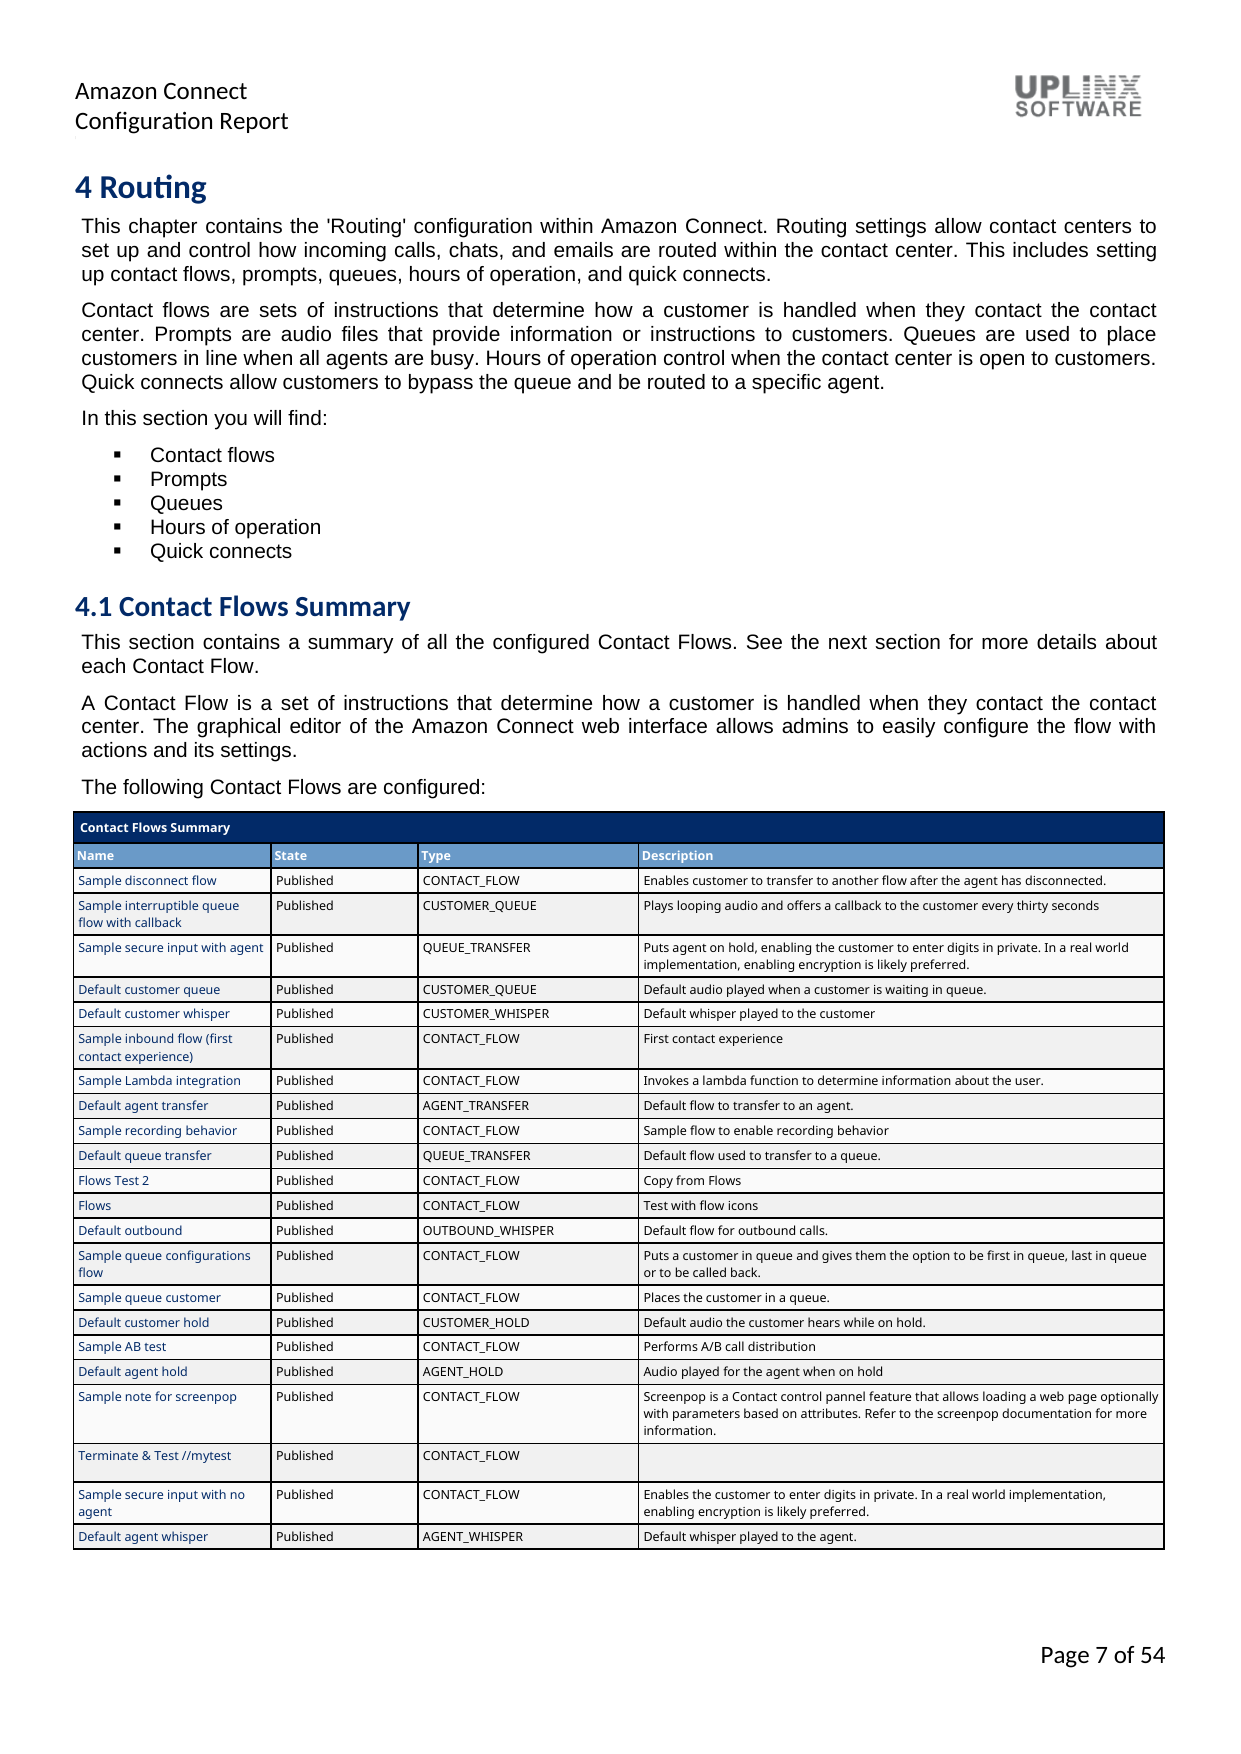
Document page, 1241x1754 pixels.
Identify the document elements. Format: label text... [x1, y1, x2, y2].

table_cell Published [272, 1094, 417, 1118]
subtitle 4.1 Contact Flows Summary [75, 588, 1165, 624]
table_cell Sample secure input with no agent [74, 1483, 270, 1523]
table_cell Plays looping audio and offers a callback to the customer every thirty seconds [639, 894, 1163, 934]
table_cell Published [272, 1027, 417, 1068]
table_cell Sample secure input with agent [74, 936, 270, 976]
table_cell Published [272, 1483, 417, 1523]
table_cell Puts agent on hold, enabling the customer to enter digits in private. In a real world implementation, enabling encryption is likely preferred. [639, 936, 1163, 976]
table_cell Default outbound [74, 1219, 270, 1242]
table_cell Published [272, 1444, 417, 1481]
table_cell CONTACT_FLOW [419, 1027, 638, 1068]
table_cell Enables the customer to enter digits in private. In a real world implementation, enabling encryption is likely preferred. [639, 1483, 1163, 1523]
text Hours of operation [112, 515, 1165, 539]
picture [1014, 74, 1143, 119]
text This chapter contains the 'Routing' configuration within Amazon Connect. Routing settings allow contact centers to set up and control how incoming calls, chats, and emails are routed within the contact center. This includes setting up contact flows, prompts, queues, hours of operation, and quick connects. [81, 213, 1159, 285]
text The following Contact Flows are configured: [81, 775, 1159, 799]
table_cell CONTACT_FLOW [419, 1070, 638, 1093]
table_cell Default whisper played to the agent. [639, 1525, 1163, 1548]
table_cell Copy from Flows [639, 1169, 1163, 1192]
table_cell Default customer whisper [74, 1003, 270, 1026]
table_cell Sample disconnect flow [74, 869, 270, 892]
table_cell Published [272, 1144, 417, 1167]
table_cell Sample interruptible queue flow with callback [74, 894, 270, 934]
table_cell Description [639, 844, 1163, 867]
table_cell CONTACT_FLOW [419, 1194, 638, 1217]
table_cell Published [272, 1244, 417, 1284]
table_cell Enables customer to transfer to another flow after the agent has disconnected. [639, 869, 1163, 892]
table_cell Published [272, 936, 417, 976]
table_cell Invokes a lambda function to determine information about the user. [639, 1070, 1163, 1093]
table_cell Default customer queue [74, 978, 270, 1001]
table_cell CONTACT_FLOW [419, 1244, 638, 1284]
text A Contact Flow is a set of instructions that determine how a customer is handled when they contact the contact center. The graphical editor of the Amazon Connect web interface allows admins to easily configure the flow with actions and its settings. [81, 690, 1159, 762]
table_cell Sample recording behavior [74, 1119, 270, 1142]
text This section contains a summary of all the configured Contact Flows. See the next section for more details about each Contact Flow. [81, 630, 1159, 678]
table_cell CUSTOMER_HOLD [419, 1311, 638, 1334]
table_cell Published [272, 1385, 417, 1443]
table_cell Published [272, 978, 417, 1001]
table_cell Published [272, 1003, 417, 1026]
table_cell QUEUE_TRANSFER [419, 1144, 638, 1167]
table_cell Sample Lambda integration [74, 1070, 270, 1093]
table_cell Sample AB test [74, 1336, 270, 1359]
table_cell Published [272, 1119, 417, 1142]
table_cell CONTACT_FLOW [419, 1385, 638, 1443]
table_cell Published [272, 1525, 417, 1548]
table_cell Default flow used to transfer to a queue. [639, 1144, 1163, 1167]
table_cell CONTACT_FLOW [419, 1444, 638, 1481]
table_cell Published [272, 894, 417, 934]
table_cell CUSTOMER_QUEUE [419, 894, 638, 934]
table_cell Screenpop is a Contact control pannel feature that allows loading a web page optionally with parameters based on attributes. Refer to the screenpop documentation for more information. [639, 1385, 1163, 1443]
table_cell Sample flow to enable recording behavior [639, 1119, 1163, 1142]
table_cell Sample inbound flow (first contact experience) [74, 1027, 270, 1068]
table_cell CONTACT_FLOW [419, 1286, 638, 1309]
table_cell CUSTOMER_QUEUE [419, 978, 638, 1001]
text Contact flows are sets of instructions that determine how a customer is handled when they contact the contact center. Prompts are audio files that provide information or instructions to customers. Queues are used to place customers in line when all agents are busy. Hours of operation control when the contact center is open to customers. Quick connects allow customers to bypass the queue and be routed to a specific agent. [81, 298, 1159, 394]
table_cell Name [74, 844, 270, 867]
table_cell Default customer hold [74, 1311, 270, 1334]
text In this section you will find: [81, 406, 1159, 430]
table_cell Places the customer in a queue. [639, 1286, 1163, 1309]
table_cell Puts a customer in queue and gives them the option to be first in queue, last in queue or to be called back. [639, 1244, 1163, 1284]
table_cell CONTACT_FLOW [419, 1483, 638, 1523]
table_cell Published [272, 1169, 417, 1192]
table_cell AGENT_HOLD [419, 1360, 638, 1384]
table_cell QUEUE_TRANSFER [419, 936, 638, 976]
table_cell Published [272, 1070, 417, 1093]
text Prompts [112, 467, 1165, 491]
table_cell First contact experience [639, 1027, 1163, 1068]
table_cell Default agent hold [74, 1360, 270, 1384]
table_cell State [272, 844, 417, 867]
table_cell Published [272, 1336, 417, 1359]
table_cell Type [419, 844, 638, 867]
table_cell Sample queue configurations flow [74, 1244, 270, 1284]
table_cell Published [272, 1311, 417, 1334]
table_cell Audio played for the agent when on hold [639, 1360, 1163, 1384]
table_cell CONTACT_FLOW [419, 869, 638, 892]
table_cell CONTACT_FLOW [419, 1336, 638, 1359]
table_cell Default agent whisper [74, 1525, 270, 1548]
table_cell Published [272, 1360, 417, 1384]
text Contact flows [112, 443, 1165, 467]
table_cell OUTBOUND_WHISPER [419, 1219, 638, 1242]
table_cell Published [272, 1219, 417, 1242]
table_cell Default flow for outbound calls. [639, 1219, 1163, 1242]
table_cell AGENT_TRANSFER [419, 1094, 638, 1118]
table_cell Sample queue customer [74, 1286, 270, 1309]
text Quick connects [112, 539, 1165, 563]
table_cell [639, 1444, 1163, 1481]
table_cell Published [272, 869, 417, 892]
table_header Contact Flows Summary [74, 813, 1163, 842]
table_cell Default queue transfer [74, 1144, 270, 1167]
table_cell Sample note for screenpop [74, 1385, 270, 1443]
table_cell Default audio played when a customer is waiting in queue. [639, 978, 1163, 1001]
table_cell Default whisper played to the customer [639, 1003, 1163, 1026]
table_cell Default audio the customer hears while on hold. [639, 1311, 1163, 1334]
table_cell Performs A/B call distribution [639, 1336, 1163, 1359]
table_cell CONTACT_FLOW [419, 1119, 638, 1142]
table_cell Flows Test 2 [74, 1169, 270, 1192]
text Queues [112, 491, 1165, 515]
table_cell Published [272, 1286, 417, 1309]
table_cell Published [272, 1194, 417, 1217]
table_cell CUSTOMER_WHISPER [419, 1003, 638, 1026]
table_cell Test with flow icons [639, 1194, 1163, 1217]
table_cell CONTACT_FLOW [419, 1169, 638, 1192]
subtitle 4 Routing [75, 167, 1165, 207]
table_cell Terminate & Test //mytest [74, 1444, 270, 1481]
table_cell Default flow to transfer to an agent. [639, 1094, 1163, 1118]
table_cell AGENT_WHISPER [419, 1525, 638, 1548]
table_cell Flows [74, 1194, 270, 1217]
table_cell Default agent transfer [74, 1094, 270, 1118]
